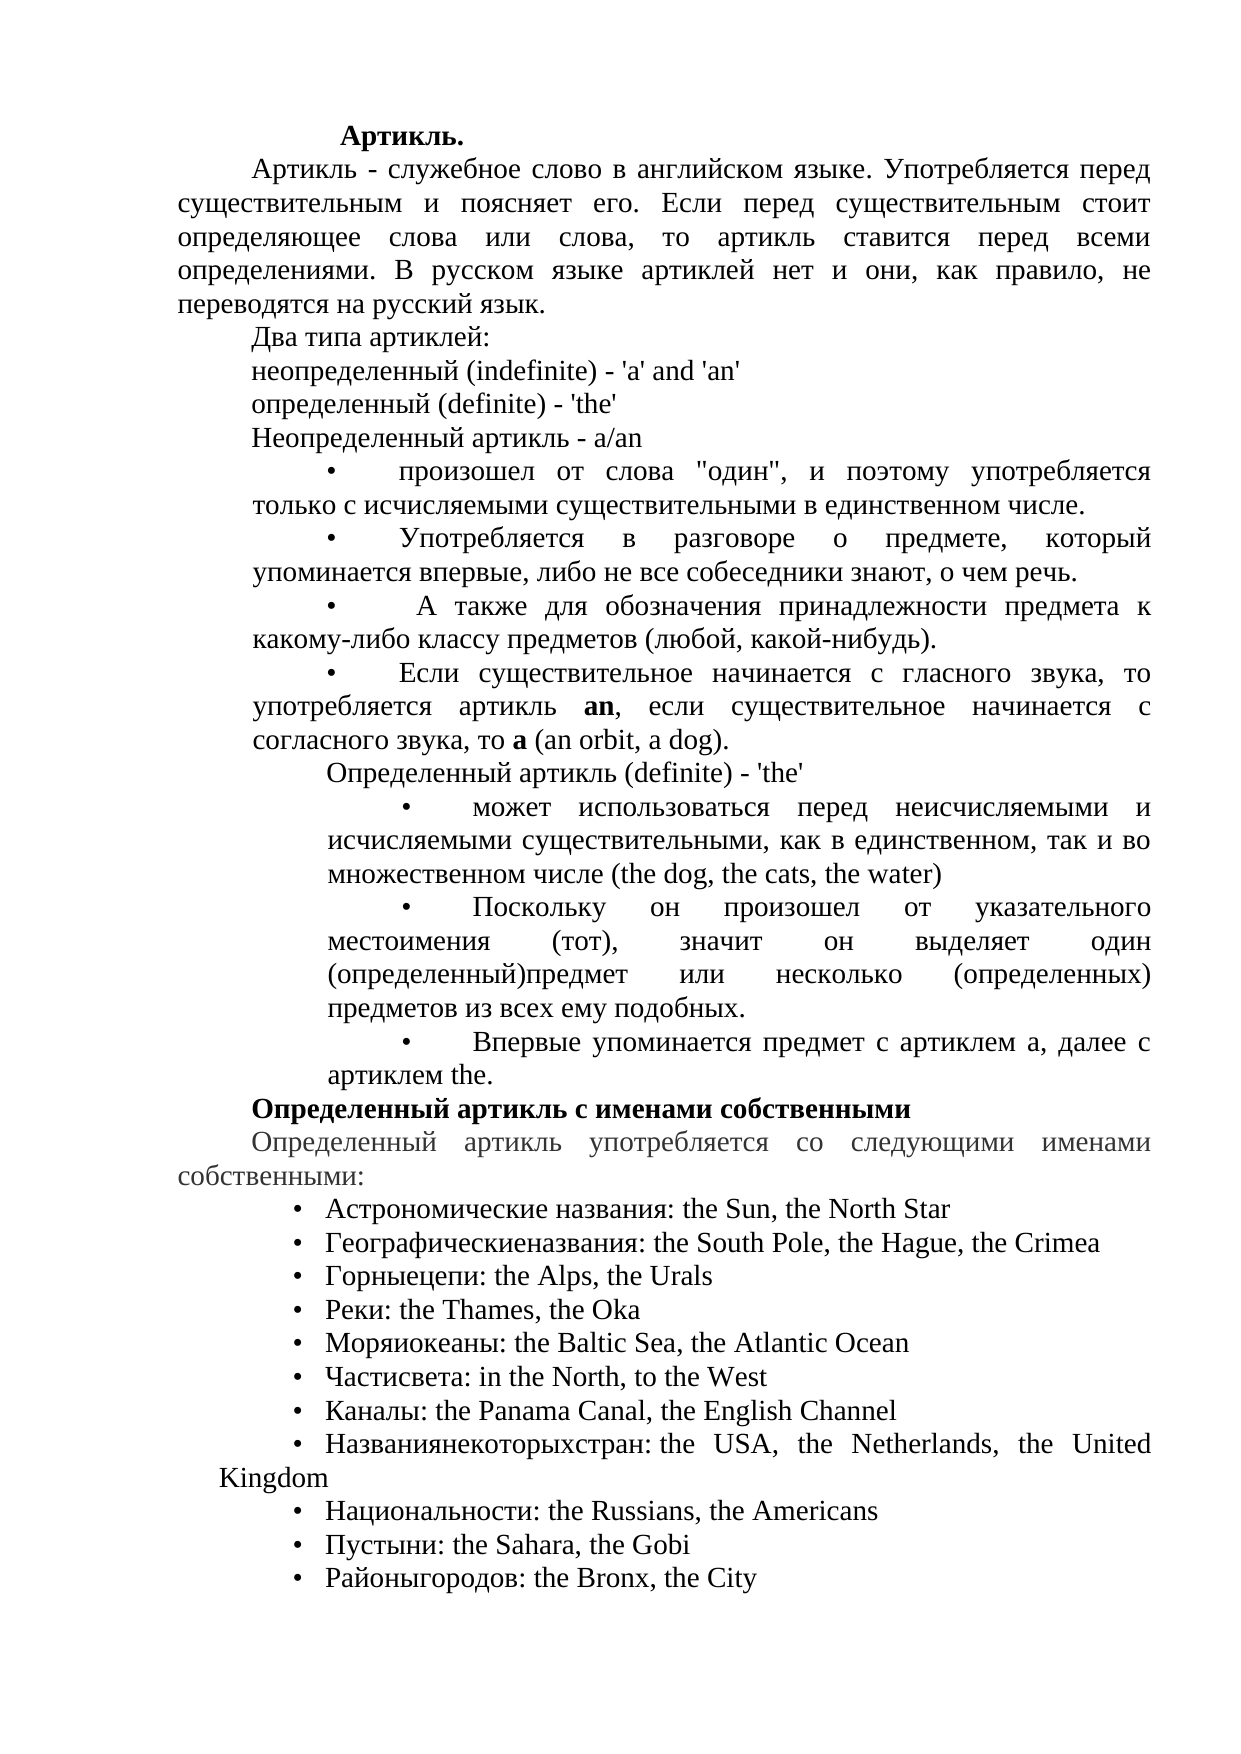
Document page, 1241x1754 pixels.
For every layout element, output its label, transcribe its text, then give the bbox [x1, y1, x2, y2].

text Определенный артикль употребляется со следующими именами собственными: [177, 1124, 1152, 1191]
list Пустыни: the Sahara, the Gobi [218, 1527, 1152, 1560]
list Частисвета: in the North, to the West [218, 1359, 1152, 1393]
list Районыгородов: the Bronx, the City [218, 1560, 1152, 1594]
text Неопределенный артикль - a/an [177, 420, 1152, 453]
text Артикль - служебное слово в английском языке. Употребляется перед существительным и поясняет его. Если перед существительным стоит определяющее слова или слова, то артикль ставится перед всеми определениями. В русском языке артиклей нет и они, как правило, не переводятся на русский язык. [177, 152, 1152, 319]
text Два типа артиклей: [177, 319, 1152, 353]
list Названиянекоторыхстран: the USA, the Netherlands, the United Kingdom [218, 1426, 1152, 1493]
list может использоваться перед неисчисляемыми и исчисляемыми существительными, как в единственном, так и во множественном числе (the dog, the cats, the water) [327, 789, 1152, 889]
list Географическиеназвания: the South Pole, the Hague, the Crimea [218, 1225, 1152, 1258]
list Впервые упоминается предмет с артиклем а, далее с артиклем the. [327, 1024, 1152, 1091]
text определенный (definite) - 'the' [177, 386, 1152, 420]
list Употребляется в разговоре о предмете, который упоминается впервые, либо не все собеседники знают, о чем речь. [252, 521, 1152, 588]
list Каналы: the Panama Canal, the English Channel [218, 1393, 1152, 1426]
list Если существительное начинается с гласного звука, то употребляется артикль an, если существительное начинается с согласного звука, то a (an orbit, a dog). [252, 655, 1152, 755]
list А также для обозначения принадлежности предмета к какому-либо классу предметов (любой, какой-нибудь). [252, 588, 1152, 655]
list Реки: the Thames, the Oka [218, 1292, 1152, 1326]
list произошел от слова "один", и поэтому употребляется только с исчисляемыми существительными в единственном числе. [252, 453, 1152, 521]
list Национальности: the Russians, the Americans [218, 1493, 1152, 1527]
text Определенный артикль (definite) - 'the' [252, 755, 1152, 789]
text Определенный артикль с именами собственными [177, 1091, 1152, 1124]
text Артикль. [266, 118, 1152, 152]
list Моряиокеаны: the Baltic Sea, the Atlantic Ocean [218, 1326, 1152, 1359]
list Поскольку он произошел от указательного местоимения (тот), значит он выделяет один (определенный)предмет или несколько (определенных) предметов из всех ему подобных. [327, 889, 1152, 1024]
list Астрономические названия: the Sun, the North Star [218, 1191, 1152, 1225]
list Горныецепи: the Alps, the Urals [218, 1258, 1152, 1292]
text неопределенный (indefinite) - 'a' and 'an' [177, 353, 1152, 386]
